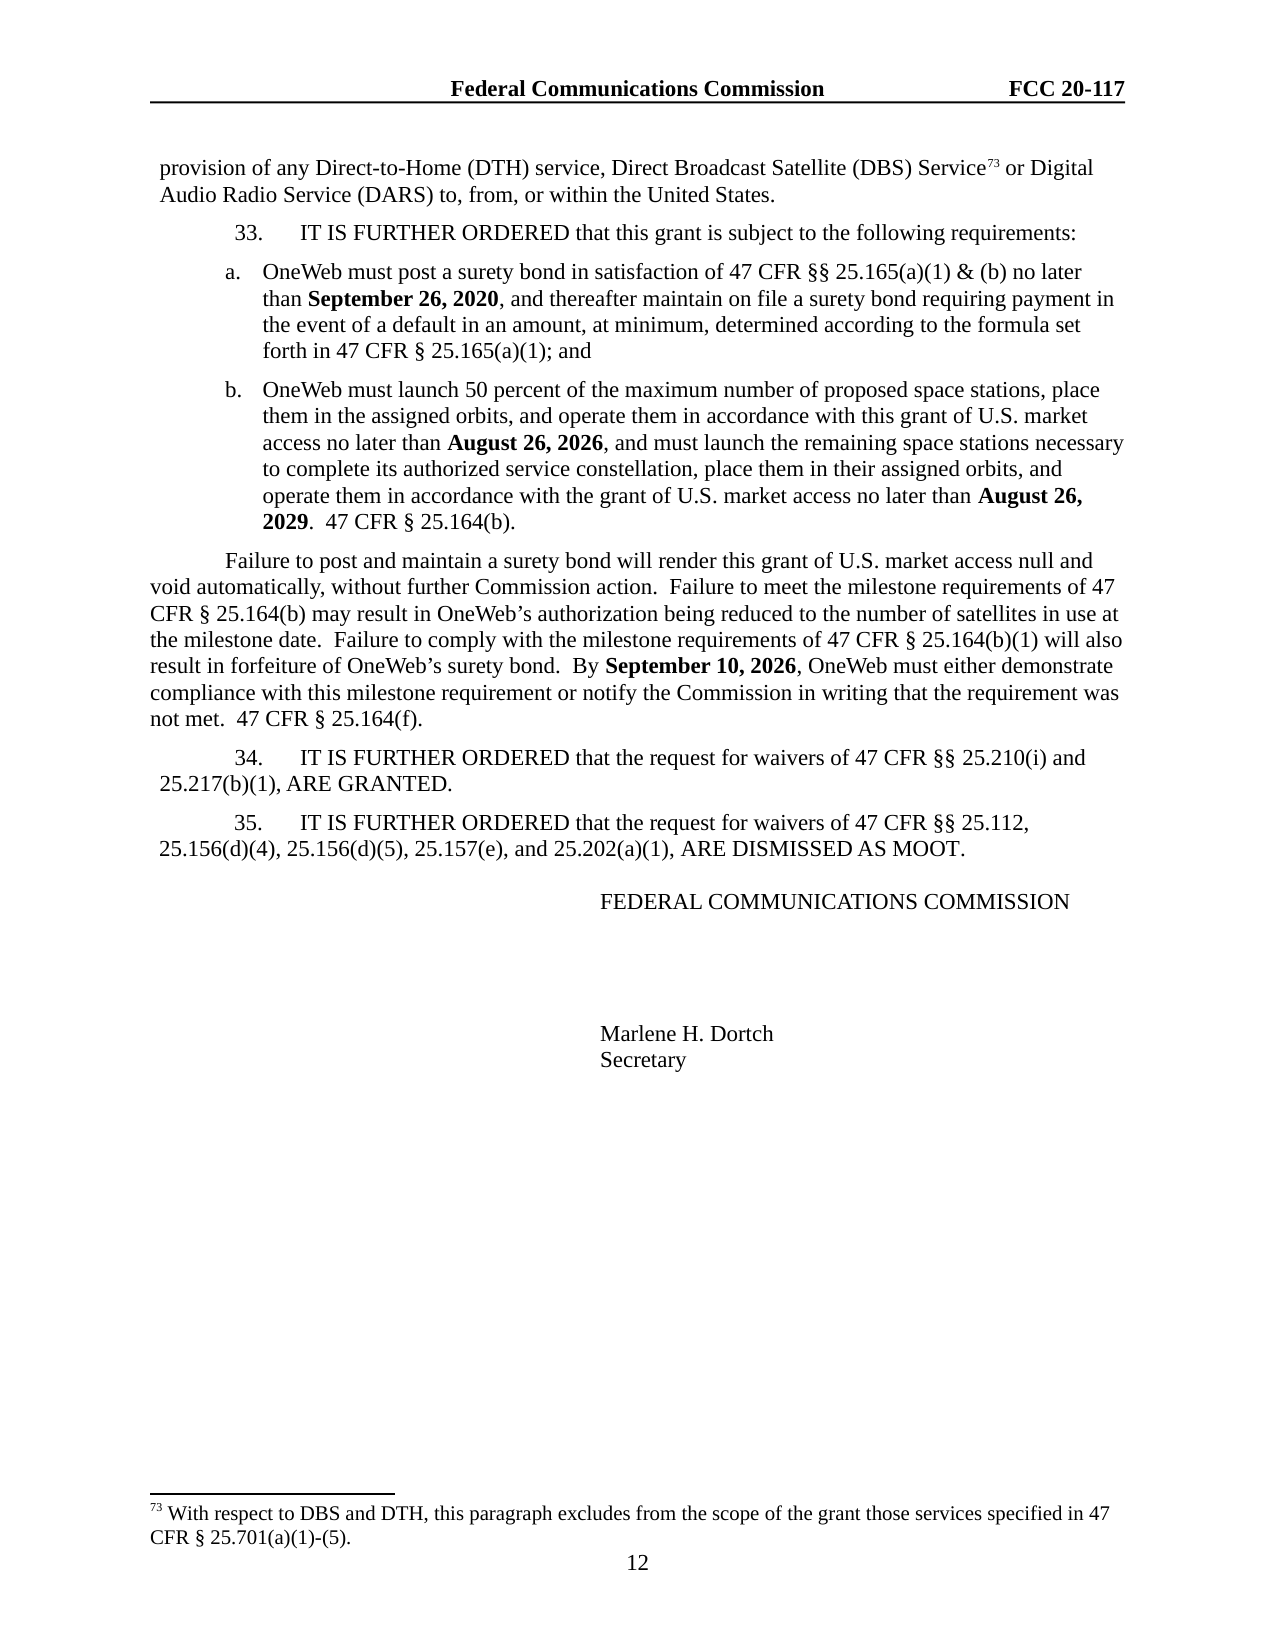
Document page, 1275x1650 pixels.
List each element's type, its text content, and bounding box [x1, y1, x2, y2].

text FEDERAL COMMUNICATIONS COMMISSION [150, 888, 1125, 914]
text IT IS FURTHER ORDERED that this grant is subject to the following requirements: [159, 219, 1125, 246]
list Failure to post and maintain a surety bond will render this grant of U.S. market access null and void automatically, without further Commission action. Failure to meet the milestone requirements of 47 CFR § 25.164(b) may result in OneWeb’s authorization being reduced to the number of satellites in use at the milestone date. Failure to comply with the milestone requirements of 47 CFR § 25.164(b)(1) will also result in forfeiture of OneWeb’s surety bond. By September 10, 2026, OneWeb must either demonstrate compliance with this milestone requirement or notify the Commission in writing that the requirement was not met. 47 CFR § 25.164(f). [150, 547, 1125, 731]
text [159, 154, 1125, 207]
list OneWeb must launch 50 percent of the maximum number of proposed space stations, place them in the assigned orbits, and operate them in accordance with this grant of U.S. market access no later than August 26, 2026, and must launch the remaining space stations necessary to complete its authorized service constellation, place them in their assigned orbits, and operate them in accordance with the grant of U.S. market access no later than August 26, 2029. 47 CFR § 25.164(b). [225, 376, 1125, 534]
text Marlene H. Dortch [150, 1020, 1125, 1046]
text IT IS FURTHER ORDERED that the request for waivers of 47 CFR §§ 25.210(i) and 25.217(b)(1), ARE GRANTED. [159, 744, 1125, 797]
text Secretary [150, 1046, 1125, 1073]
text IT IS FURTHER ORDERED that the request for waivers of 47 CFR §§ 25.112, 25.156(d)(4), 25.156(d)(5), 25.157(e), and 25.202(a)(1), ARE DISMISSED AS MOOT. [159, 809, 1125, 862]
list OneWeb must post a surety bond in satisfaction of 47 CFR §§ 25.165(a)(1) & (b) no later than September 26, 2020, and thereafter maintain on file a surety bond requiring payment in the event of a default in an amount, at minimum, determined according to the formula set forth in 47 CFR § 25.165(a)(1); and [225, 258, 1125, 364]
